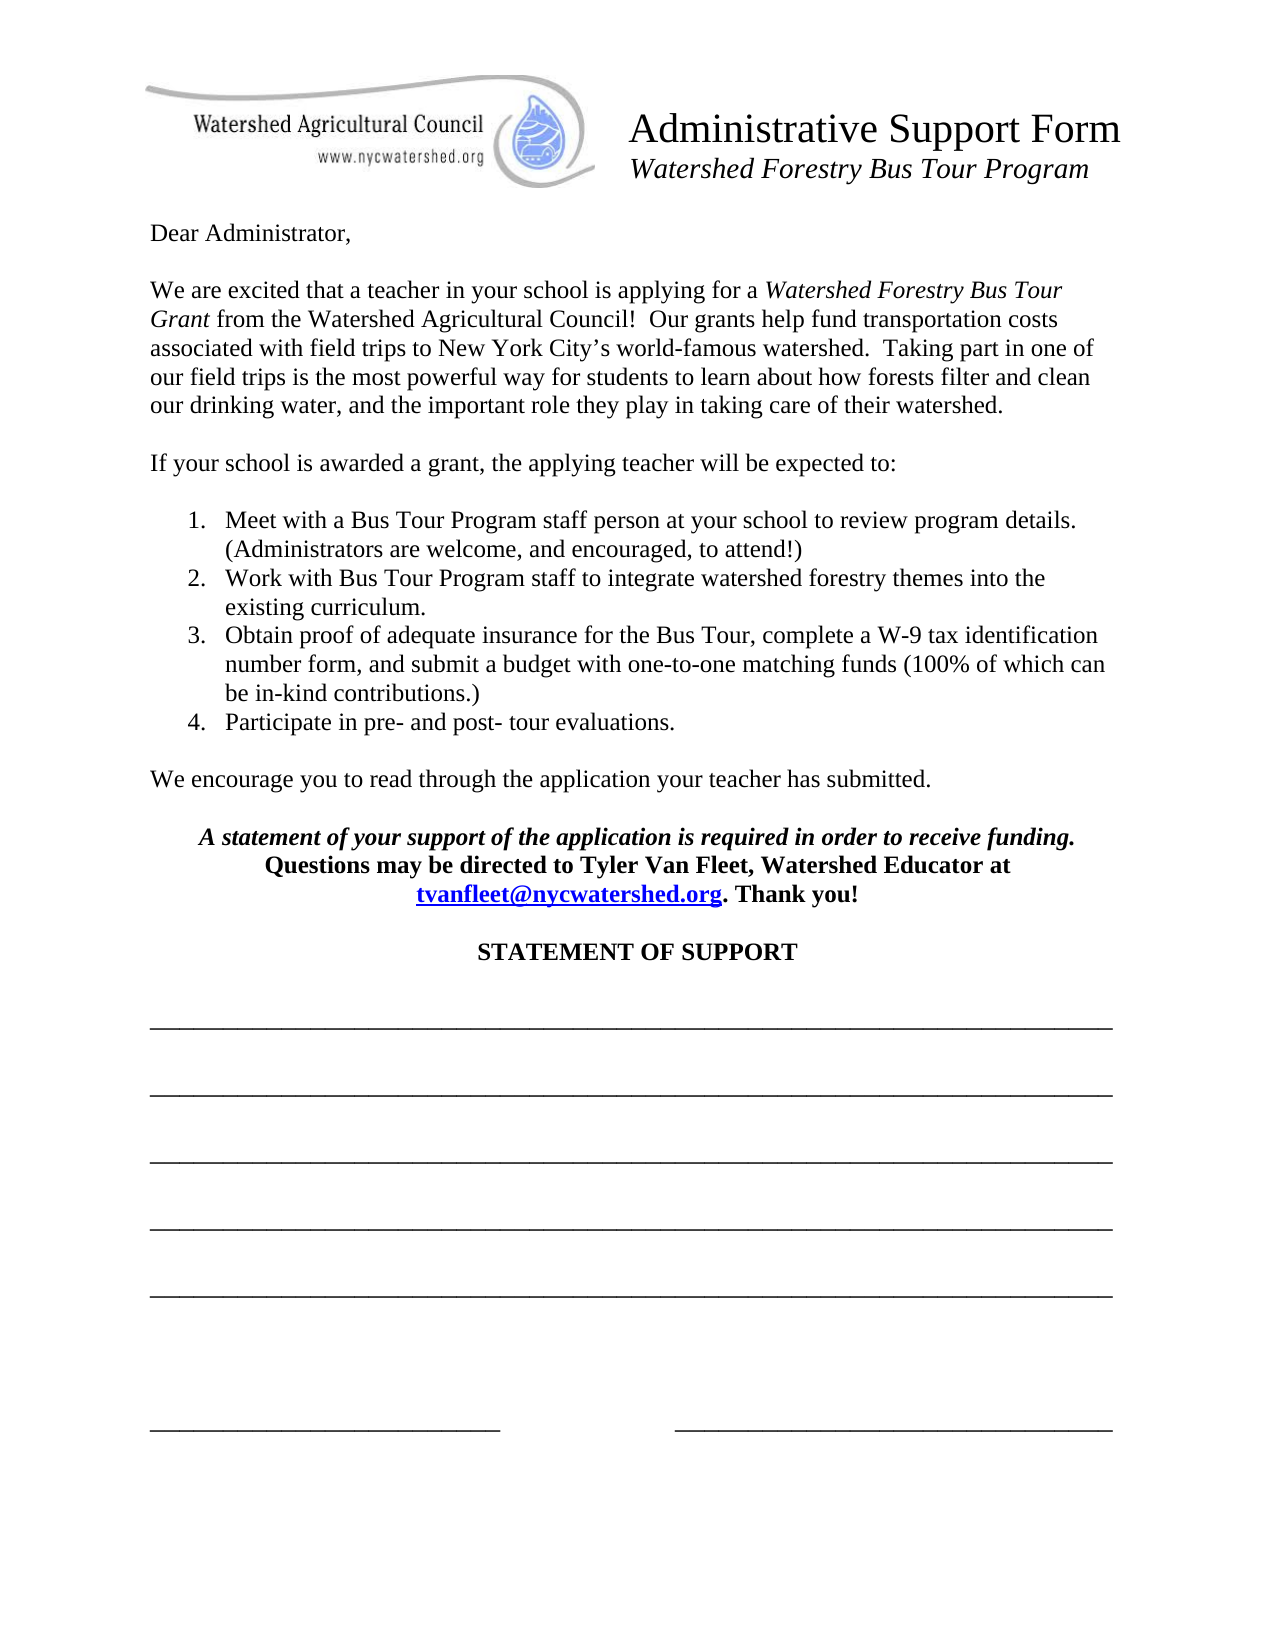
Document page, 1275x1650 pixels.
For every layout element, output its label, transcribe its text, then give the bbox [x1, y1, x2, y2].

text Dear Administrator, [150, 218, 1125, 247]
text __________________________________________________________________ [150, 999, 1125, 1033]
text __________________________________________________________________ [150, 1267, 1125, 1301]
text We are excited that a teacher in your school is applying for a Watershed Forestry Bus Tour Grant from the Watershed Agricultural Council! Our grants help fund transportation costs associated with field trips to New York City’s world-famous watershed. Taking part in one of our field trips is the most powerful way for students to learn about how forests filter and clean our drinking water, and the important role they play in taking care of their watershed. [150, 276, 1125, 419]
text __________________________________________________________________ [150, 1066, 1125, 1100]
text If your school is awarded a grant, the applying teacher will be expected to: [150, 448, 1125, 477]
text __________________________________________________________________ [150, 1133, 1125, 1167]
text STATEMENT OF SUPPORT [150, 937, 1125, 966]
text __________________________________________________________________ [150, 1200, 1125, 1234]
list Participate in pre- and post- tour evaluations. [187, 707, 1125, 736]
text ________________________ ______________________________ [150, 1402, 1125, 1435]
list Meet with a Bus Tour Program staff person at your school to review program details. (Administrators are welcome, and encouraged, to attend!) [187, 506, 1125, 563]
list Obtain proof of adequate insurance for the Bus Tour, complete a W-9 tax identification number form, and submit a budget with one-to-one matching funds (100% of which can be in-kind contributions.) [187, 621, 1125, 707]
picture [145, 75, 595, 188]
list Work with Bus Tour Program staff to integrate watershed forestry themes into the existing curriculum. [187, 563, 1125, 621]
text We encourage you to read through the application your teacher has submitted. [150, 764, 1125, 793]
text A statement of your support of the application is required in order to receive funding. Questions may be directed to Tyler Van Fleet, Watershed Educator at tvanfleet@nycwatershed.org. Thank you! [150, 822, 1125, 908]
